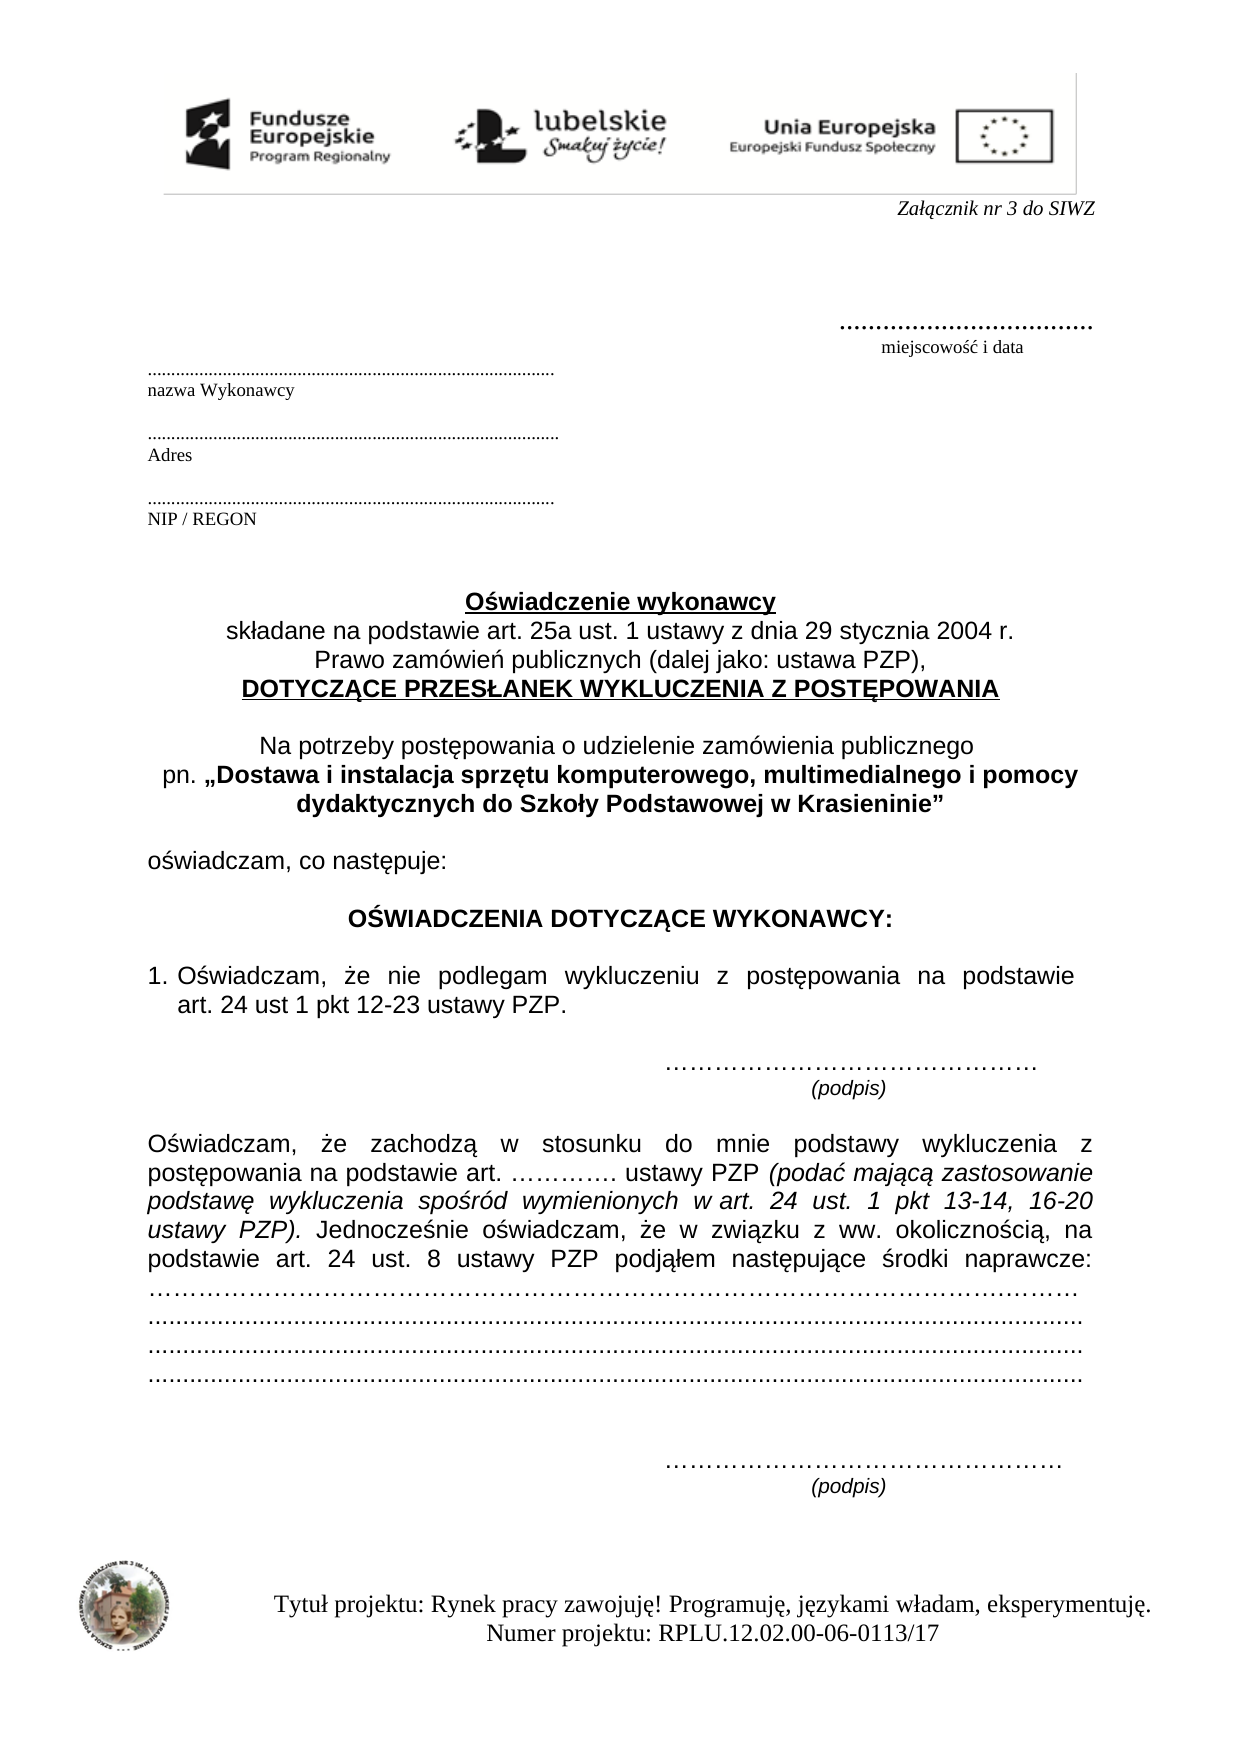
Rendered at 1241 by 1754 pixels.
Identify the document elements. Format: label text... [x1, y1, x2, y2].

text Prawo zamówień publicznych (dalej jako: ustawa PZP), [147, 645, 1094, 674]
text Oświadczenie wykonawcy [147, 587, 1094, 616]
text Adres [147, 444, 1094, 465]
text oświadczam, co następuje: [147, 846, 1094, 875]
text ................................... [147, 302, 1094, 336]
text składane na podstawie art. 25a ust. 1 ustawy z dnia 29 stycznia 2004 r. [147, 616, 1094, 645]
text ....................................................................................................................................... [147, 1330, 1094, 1359]
text Na potrzeby postępowania o udzielenie zamówienia publicznego pn. „Dostawa i instalacja sprzętu komputerowego, multimedialnego i pomocy dydaktycznych do Szkoły Podstawowej w Krasieninie” [147, 731, 1094, 817]
text ........................................................................................ [147, 422, 1094, 444]
text Oświadczam, że zachodzą w stosunku do mnie podstawy wykluczenia z postępowania na podstawie art. …………. ustawy PZP (podać mającą zastosowanie podstawę wykluczenia spośród wymienionych w art. 24 ust. 1 pkt 13-14, 16-20 ustawy PZP). Jednocześnie oświadczam, że w związku z ww. okolicznością, na podstawie art. 24 ust. 8 ustawy PZP podjąłem następujące środki naprawcze: ………………………………………………………………………………………….……… [147, 1129, 1094, 1301]
text NIP / REGON [147, 508, 1094, 530]
text ....................................................................................................................................... [147, 1359, 1094, 1388]
text Załącznik nr 3 do SIWZ [147, 196, 1095, 220]
text ……………………………………… [147, 1047, 1094, 1076]
picture [73, 1560, 175, 1652]
picture [163, 73, 1078, 196]
list Oświadczam, że nie podlegam wykluczeniu z postępowania na podstawie art. 24 ust 1 pkt 12-23 ustawy PZP. [147, 961, 1094, 1019]
text ....................................................................................... [147, 487, 1094, 508]
text (podpis) [737, 1474, 1094, 1498]
text ....................................................................................................................................... [147, 1301, 1094, 1330]
text ....................................................................................... nazwa Wykonawcy [147, 357, 1094, 401]
text DOTYCZĄCE PRZESŁANEK WYKLUCZENIA Z POSTĘPOWANIA [147, 674, 1094, 702]
text (podpis) [737, 1076, 1094, 1100]
text OŚWIADCZENIA DOTYCZĄCE WYKONAWCY: [147, 904, 1094, 932]
text miejscowość i data [737, 336, 1094, 357]
text ………………………………………… [147, 1445, 1094, 1474]
